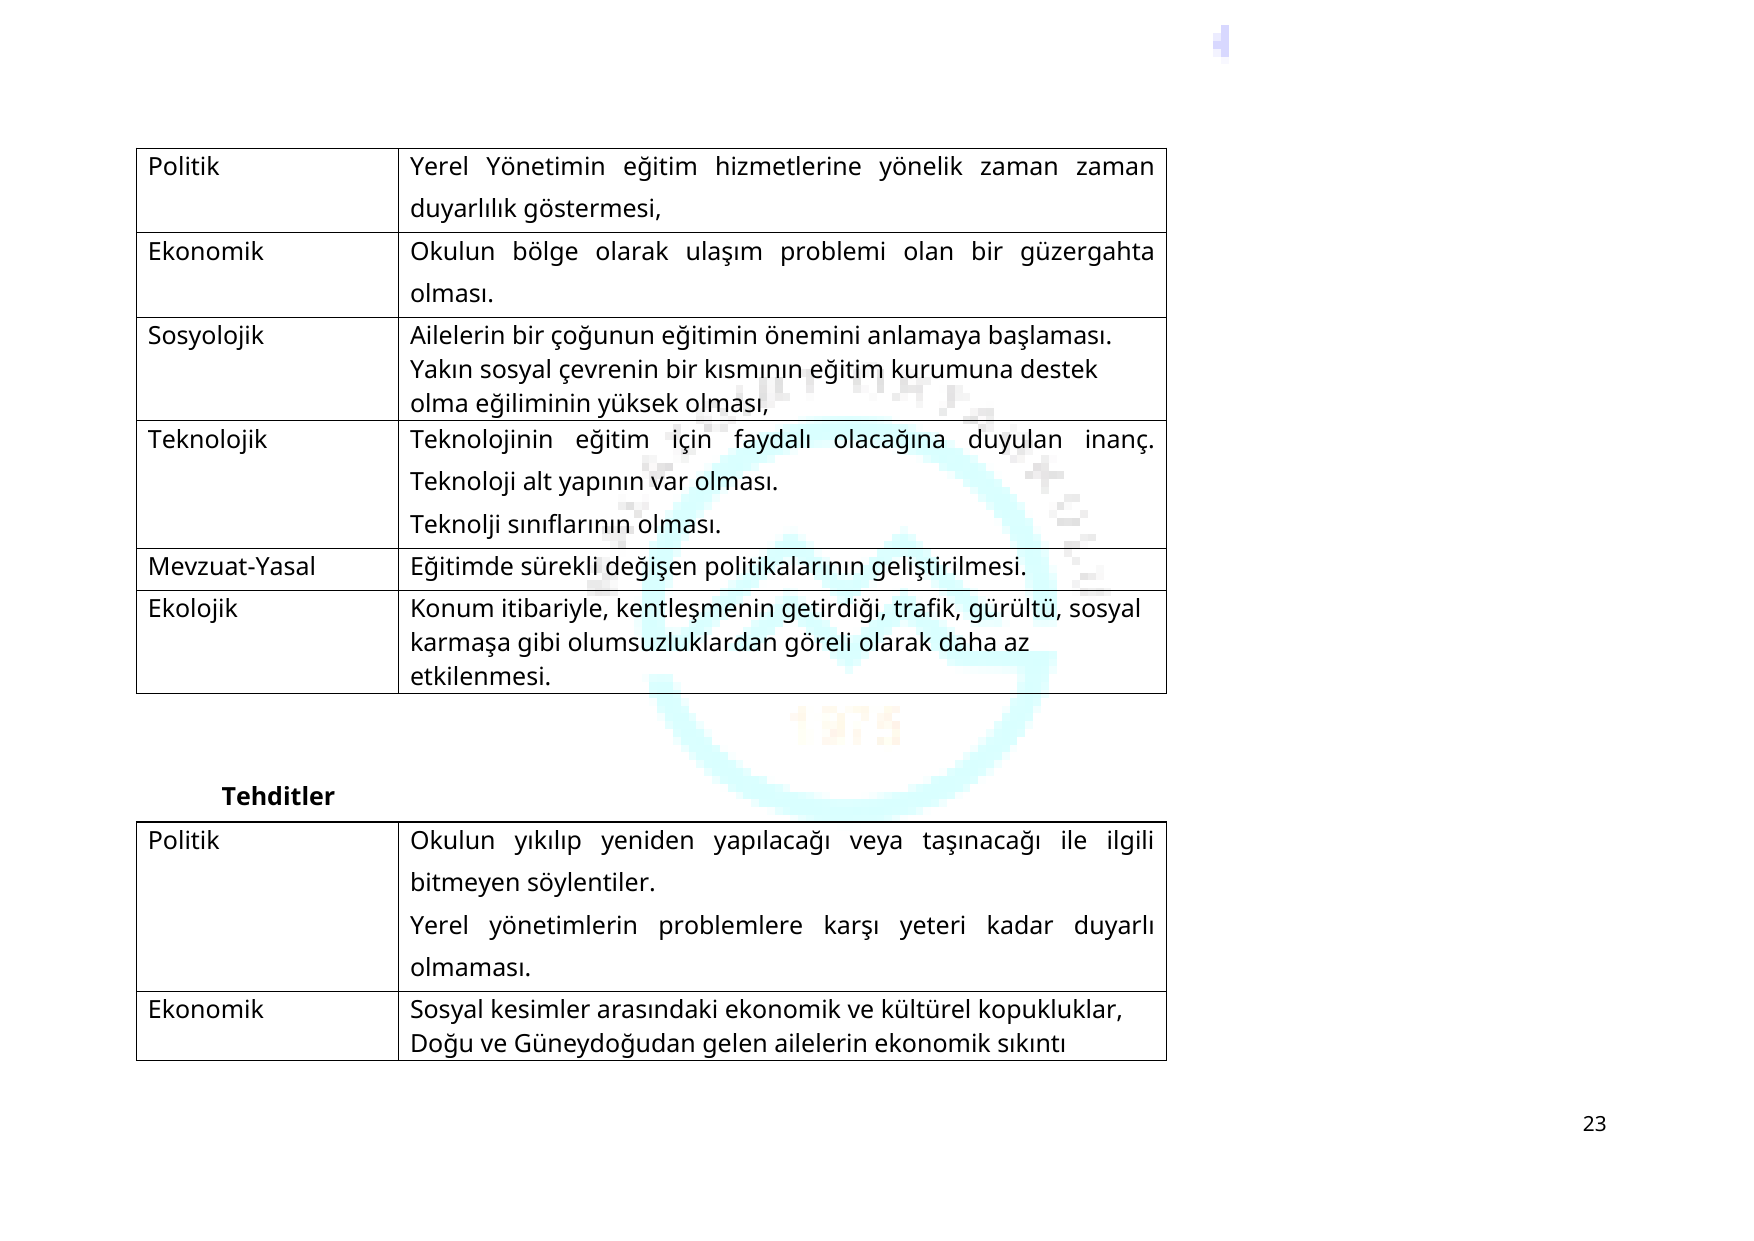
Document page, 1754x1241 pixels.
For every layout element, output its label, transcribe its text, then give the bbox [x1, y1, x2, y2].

table_header Okulun yıkılıp yeniden yapılacağı veya taşınacağı ile ilgili bitmeyen söylentiler. Yerel yönetimlerin problemlere karşı yeteri kadar duyarlı olmaması. [399, 823, 1166, 991]
table_cell Ailelerin bir çoğunun eğitimin önemini anlamaya başlaması. Yakın sosyal çevrenin bir kısmının eğitim kurumuna destek olma eğiliminin yüksek olması, [399, 318, 1166, 420]
table_cell Sosyolojik [137, 318, 398, 420]
table_header Politik [137, 149, 398, 232]
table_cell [399, 992, 1166, 1060]
text Tehditler [148, 779, 1606, 813]
table_cell Mevzuat-Yasal [137, 549, 398, 589]
table_header Politik [137, 823, 398, 991]
table_cell Konum itibariyle, kentleşmenin getirdiği, trafik, gürültü, sosyal karmaşa gibi olumsuzluklardan göreli olarak daha az etkilenmesi. [399, 591, 1166, 693]
table_cell Ekonomik [137, 992, 398, 1060]
table_cell Ekolojik [137, 591, 398, 693]
table_cell Teknolojik [137, 421, 398, 547]
table_header Yerel Yönetimin eğitim hizmetlerine yönelik zaman zaman duyarlılık göstermesi, [399, 149, 1166, 232]
table_cell Okulun bölge olarak ulaşım problemi olan bir güzergahta olması. [399, 233, 1166, 317]
table_cell Eğitimde sürekli değişen politikalarının geliştirilmesi. [399, 549, 1166, 589]
table_cell Ekonomik [137, 233, 398, 317]
table_cell Teknolojinin eğitim için faydalı olacağına duyulan inanç. Teknoloji alt yapının var olması. Teknolji sınıflarının olması. [399, 421, 1166, 547]
